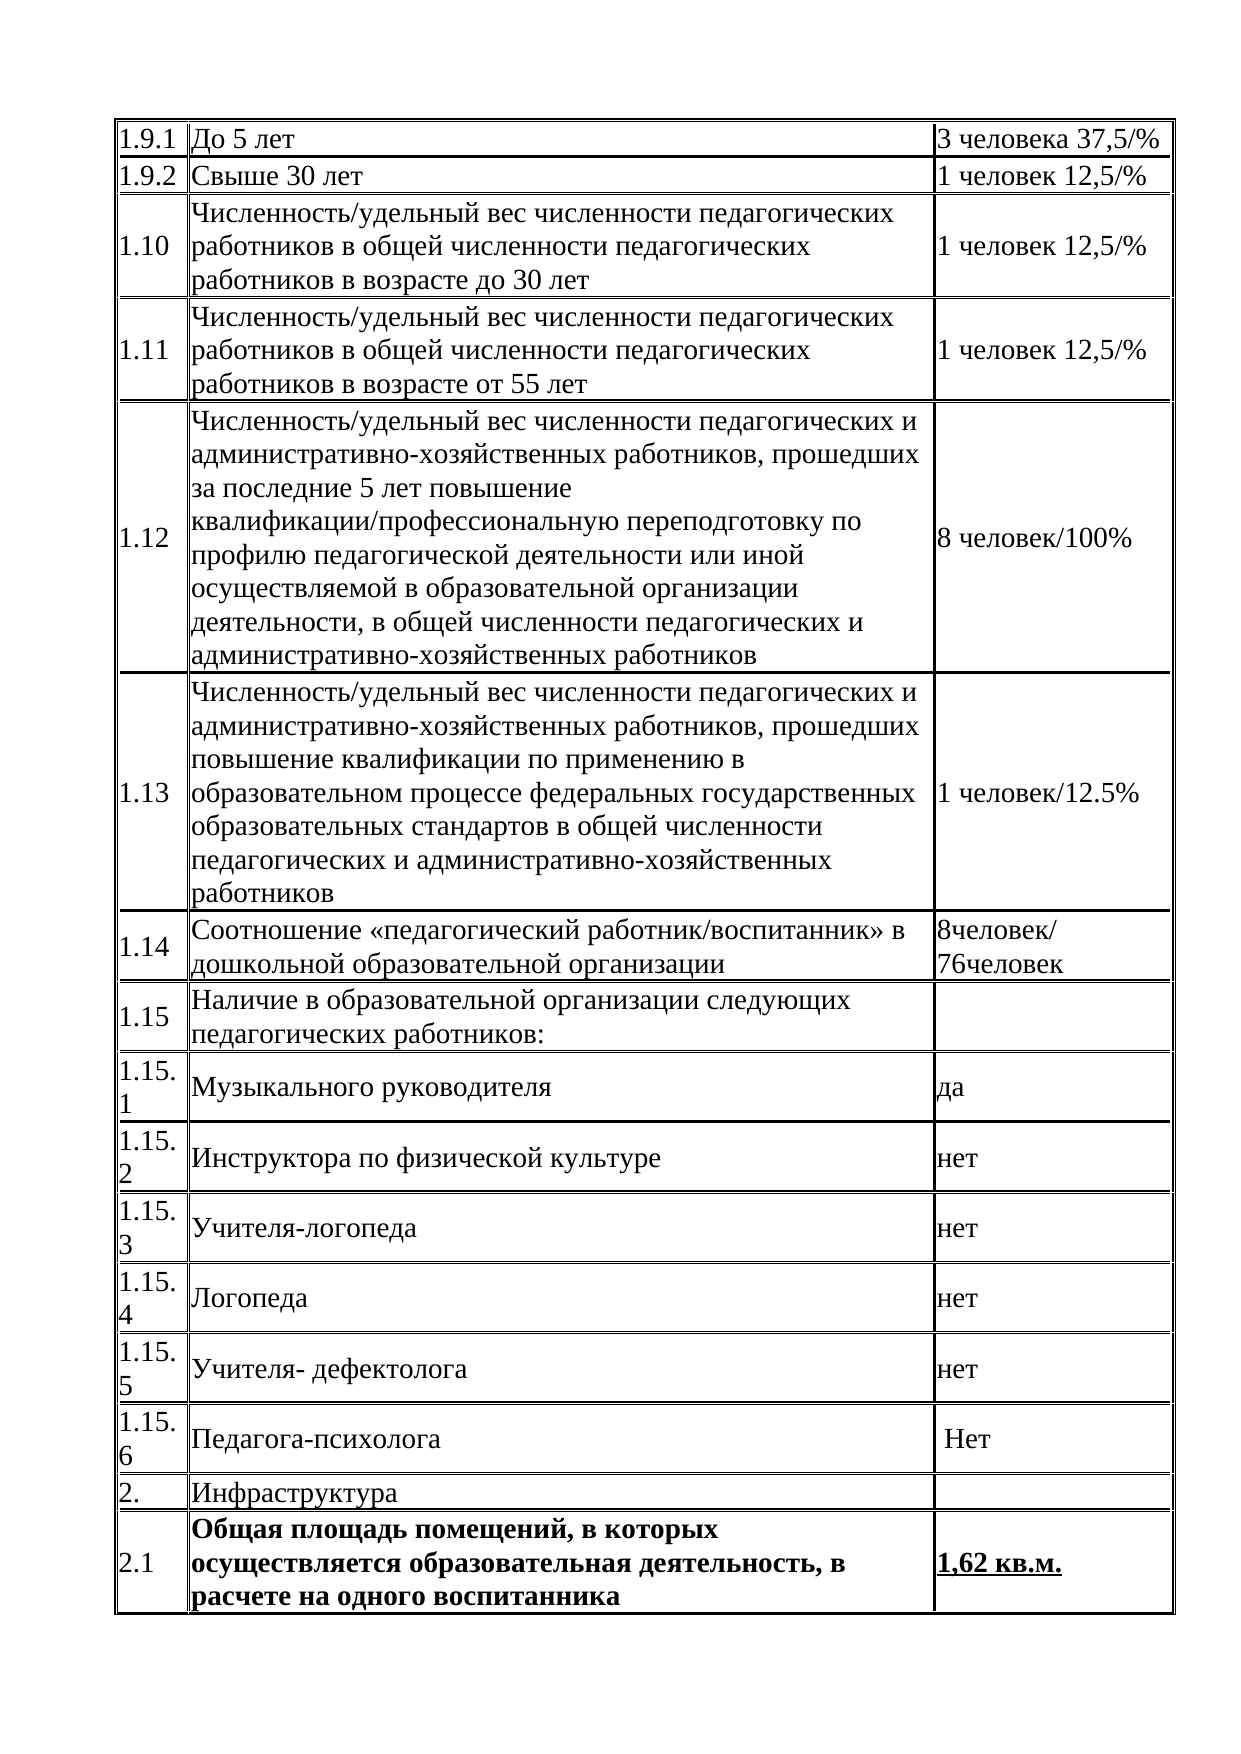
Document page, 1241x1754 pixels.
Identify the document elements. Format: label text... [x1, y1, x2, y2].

table_cell Численность/удельный вес численности педагогических работников в общей численности педагогических работников в возрасте до 30 лет [190, 195, 933, 296]
table_cell 1.15.4 [116, 1261, 188, 1331]
table_cell 1 человек 12,5/% [934, 192, 1174, 296]
table_cell 1.15 [118, 979, 187, 1049]
table_cell Учителя-логопеда [190, 1194, 933, 1261]
table_cell Инструктора по физической культуре [190, 1123, 933, 1190]
table_cell До 5 лет [189, 122, 934, 155]
table_cell да [936, 1050, 1173, 1120]
table_cell 1.14 [118, 909, 187, 979]
table_cell 2. [118, 1471, 187, 1508]
table_cell 8 человек/100% [936, 399, 1173, 671]
table_cell 8человек/76человек [936, 909, 1172, 979]
table_cell нет [934, 1331, 1174, 1401]
table_cell нет [936, 1190, 1173, 1261]
table_cell Нет [936, 1401, 1173, 1471]
table_cell 1.9.2 [118, 155, 187, 192]
table_cell 2.1 [118, 1508, 188, 1612]
table_cell 1.15.3 [118, 1190, 187, 1261]
table_cell Соотношение «педагогический работник/воспитанник» в дошкольной образовательной организации [190, 912, 933, 979]
table_cell 1.15.1 [118, 1050, 187, 1120]
table_cell Музыкального руководителя [190, 1053, 933, 1120]
table_cell Учителя- дефектолога [190, 1334, 933, 1401]
table_cell Общая площадь помещений, в которых осуществляется образовательная деятельность, в расчете на одного воспитанника [189, 1512, 934, 1612]
table_cell 1.15.6 [118, 1401, 187, 1471]
table_cell 1 человек/12.5% [936, 671, 1172, 909]
table_cell Наличие в образовательной организации следующих педагогических работников: [190, 983, 933, 1049]
table_cell 1.10 [116, 192, 188, 296]
table_cell 1,62 кв.м. [934, 1508, 1173, 1612]
table_cell нет [934, 1261, 1174, 1331]
table_cell Логопеда [190, 1264, 933, 1331]
table_cell [936, 979, 1173, 1049]
table_cell Педагога-психолога [190, 1405, 933, 1471]
table_cell 1 человек 12,5/% [936, 155, 1172, 192]
table_cell 1.12 [118, 399, 187, 671]
table_cell 1.15.2 [118, 1120, 187, 1190]
table_cell Инфраструктура [190, 1475, 933, 1508]
table_cell Численность/удельный вес численности педагогических работников в общей численности педагогических работников в возрасте от 55 лет [190, 299, 933, 399]
table_cell Свыше 30 лет [190, 158, 933, 192]
table_cell 3 человека 37,5/% [934, 122, 1172, 155]
table_cell [936, 1471, 1173, 1508]
table_cell 1.13 [118, 671, 187, 909]
table_cell 1.15.5 [116, 1331, 188, 1401]
table_cell 1 человек 12,5/% [934, 296, 1174, 399]
table_cell нет [936, 1120, 1172, 1190]
table_cell Численность/удельный вес численности педагогических и административно-хозяйственных работников, прошедших за последние 5 лет повышение квалификации/профессиональную переподготовку по профилю педагогической деятельности или иной осуществляемой в образовательной организации деятельности, в общей численности педагогических и административно-хозяйственных работников [190, 403, 933, 671]
table_cell 1.9.1 [118, 122, 188, 155]
table_cell Численность/удельный вес численности педагогических и административно-хозяйственных работников, прошедших повышение квалификации по применению в образовательном процессе федеральных государственных образовательных стандартов в общей численности педагогических и административно-хозяйственных работников [190, 674, 933, 909]
table_cell 1.11 [116, 296, 188, 399]
